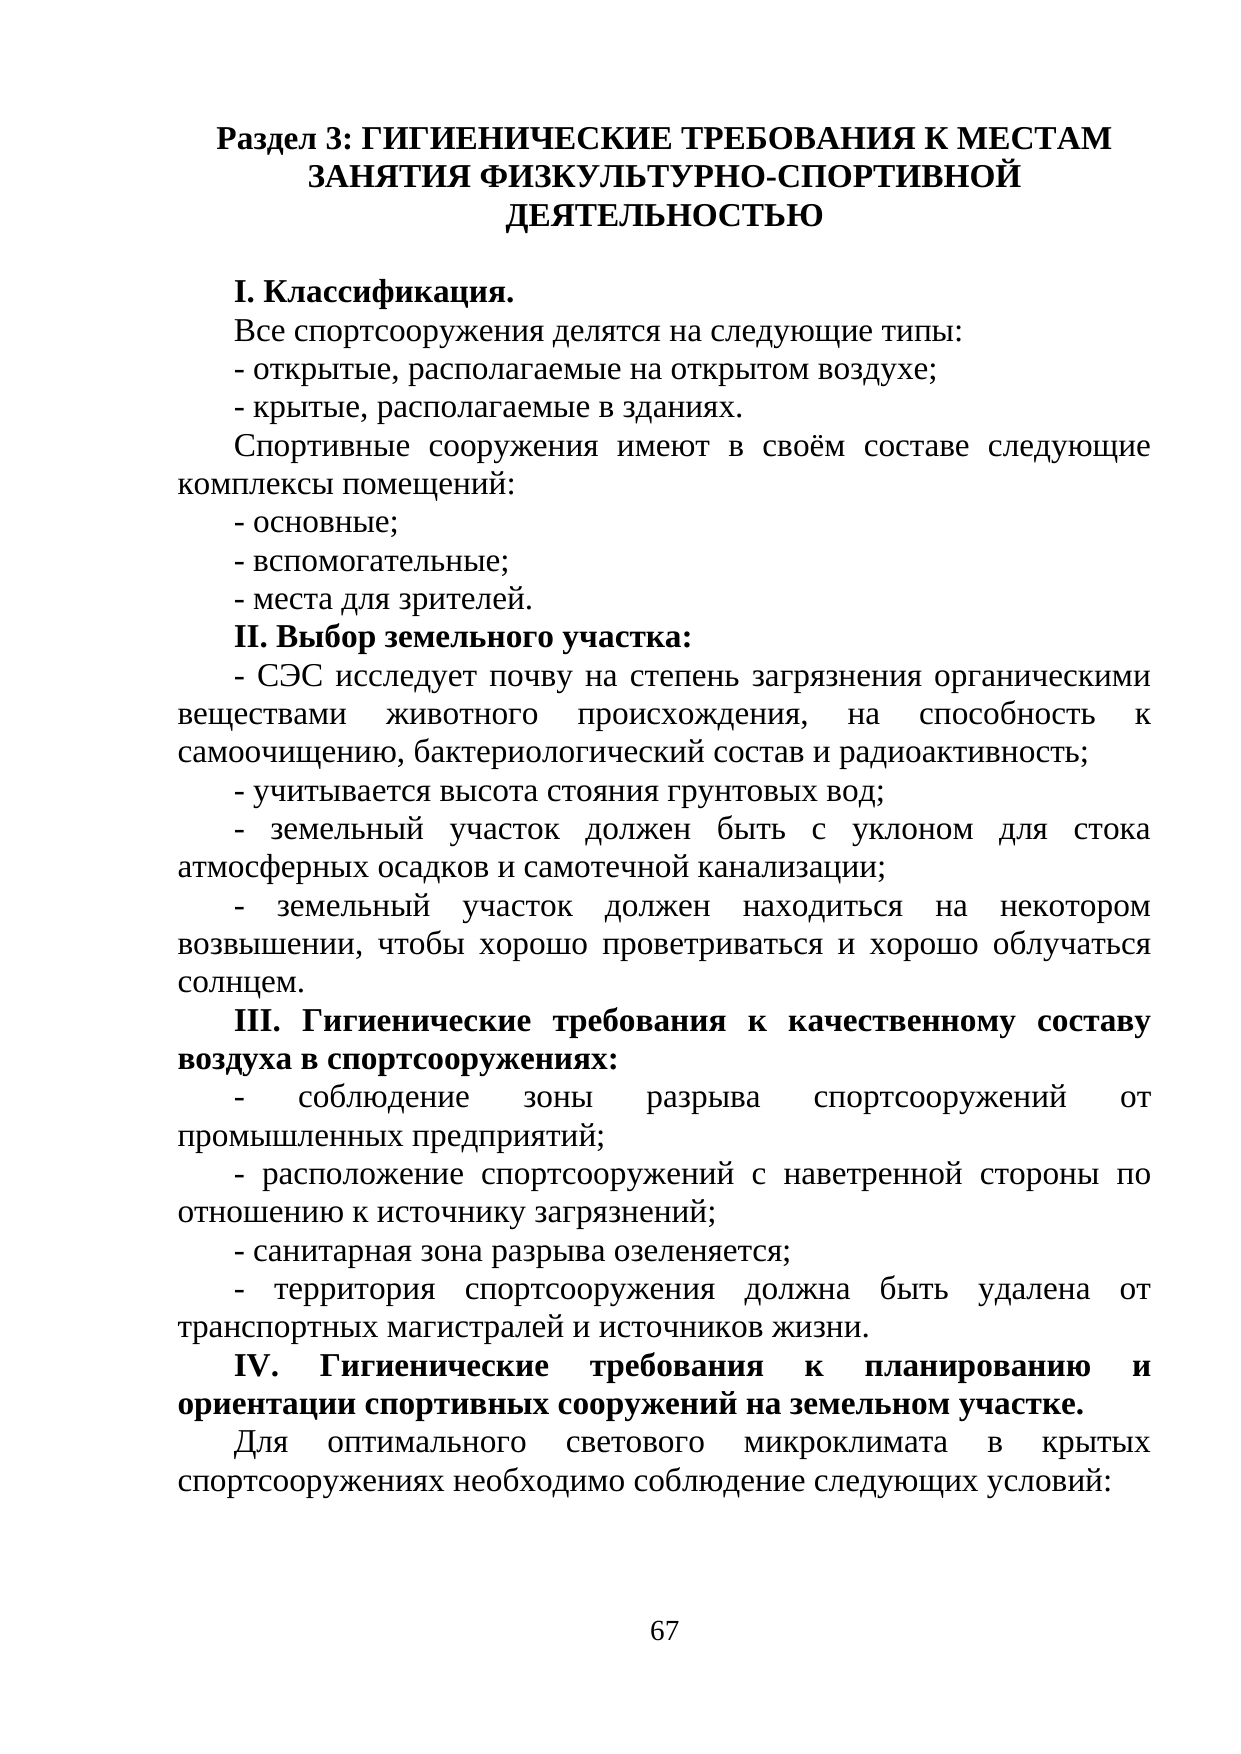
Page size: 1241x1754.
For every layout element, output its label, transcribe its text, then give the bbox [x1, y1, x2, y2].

text - открытые, располагаемые на открытом воздухе; [177, 348, 1152, 386]
text IV. Гигиенические требования к планированию и ориентации спортивных сооружений на земельном участке. [177, 1345, 1152, 1421]
text Раздел 3: ГИГИЕНИЧЕСКИЕ ТРЕБОВАНИЯ К МЕСТАМ ЗАНЯТИЯ ФИЗКУЛЬТУРНО-СПОРТИВНОЙ ДЕЯТЕЛЬНОСТЬЮ [177, 118, 1152, 233]
text Спортивные сооружения имеют в своём составе следующие комплексы помещений: [177, 425, 1152, 501]
text - крытые, располагаемые в зданиях. [177, 386, 1152, 425]
text - территория спортсооружения должна быть удалена от транспортных магистралей и источников жизни. [177, 1268, 1152, 1345]
text - основные; [177, 501, 1152, 540]
text - вспомогательные; [177, 540, 1152, 578]
text - учитывается высота стояния грунтовых вод; [177, 770, 1152, 808]
text Все спортсооружения делятся на следующие типы: [177, 310, 1152, 348]
text - СЭС исследует почву на степень загрязнения органическими веществами животного происхождения, на способность к самоочищению, бактериологический состав и радиоактивность; [177, 655, 1152, 770]
text Для оптимального светового микроклимата в крытых спортсооружениях необходимо соблюдение следующих условий: [177, 1421, 1152, 1498]
text - места для зрителей. [177, 578, 1152, 616]
text - соблюдение зоны разрыва спортсооружений от промышленных предприятий; [177, 1076, 1152, 1153]
text - земельный участок должен находиться на некотором возвышении, чтобы хорошо проветриваться и хорошо облучаться солнцем. [177, 885, 1152, 1000]
text - земельный участок должен быть с уклоном для стока атмосферных осадков и самотечной канализации; [177, 808, 1152, 885]
text II. Выбор земельного участка: [177, 616, 1152, 655]
text I. Классификация. [177, 271, 1152, 310]
text III. Гигиенические требования к качественному составу воздуха в спортсооружениях: [177, 1000, 1152, 1076]
text - санитарная зона разрыва озеленяется; [177, 1230, 1152, 1268]
text - расположение спортсооружений с наветренной стороны по отношению к источнику загрязнений; [177, 1153, 1152, 1230]
